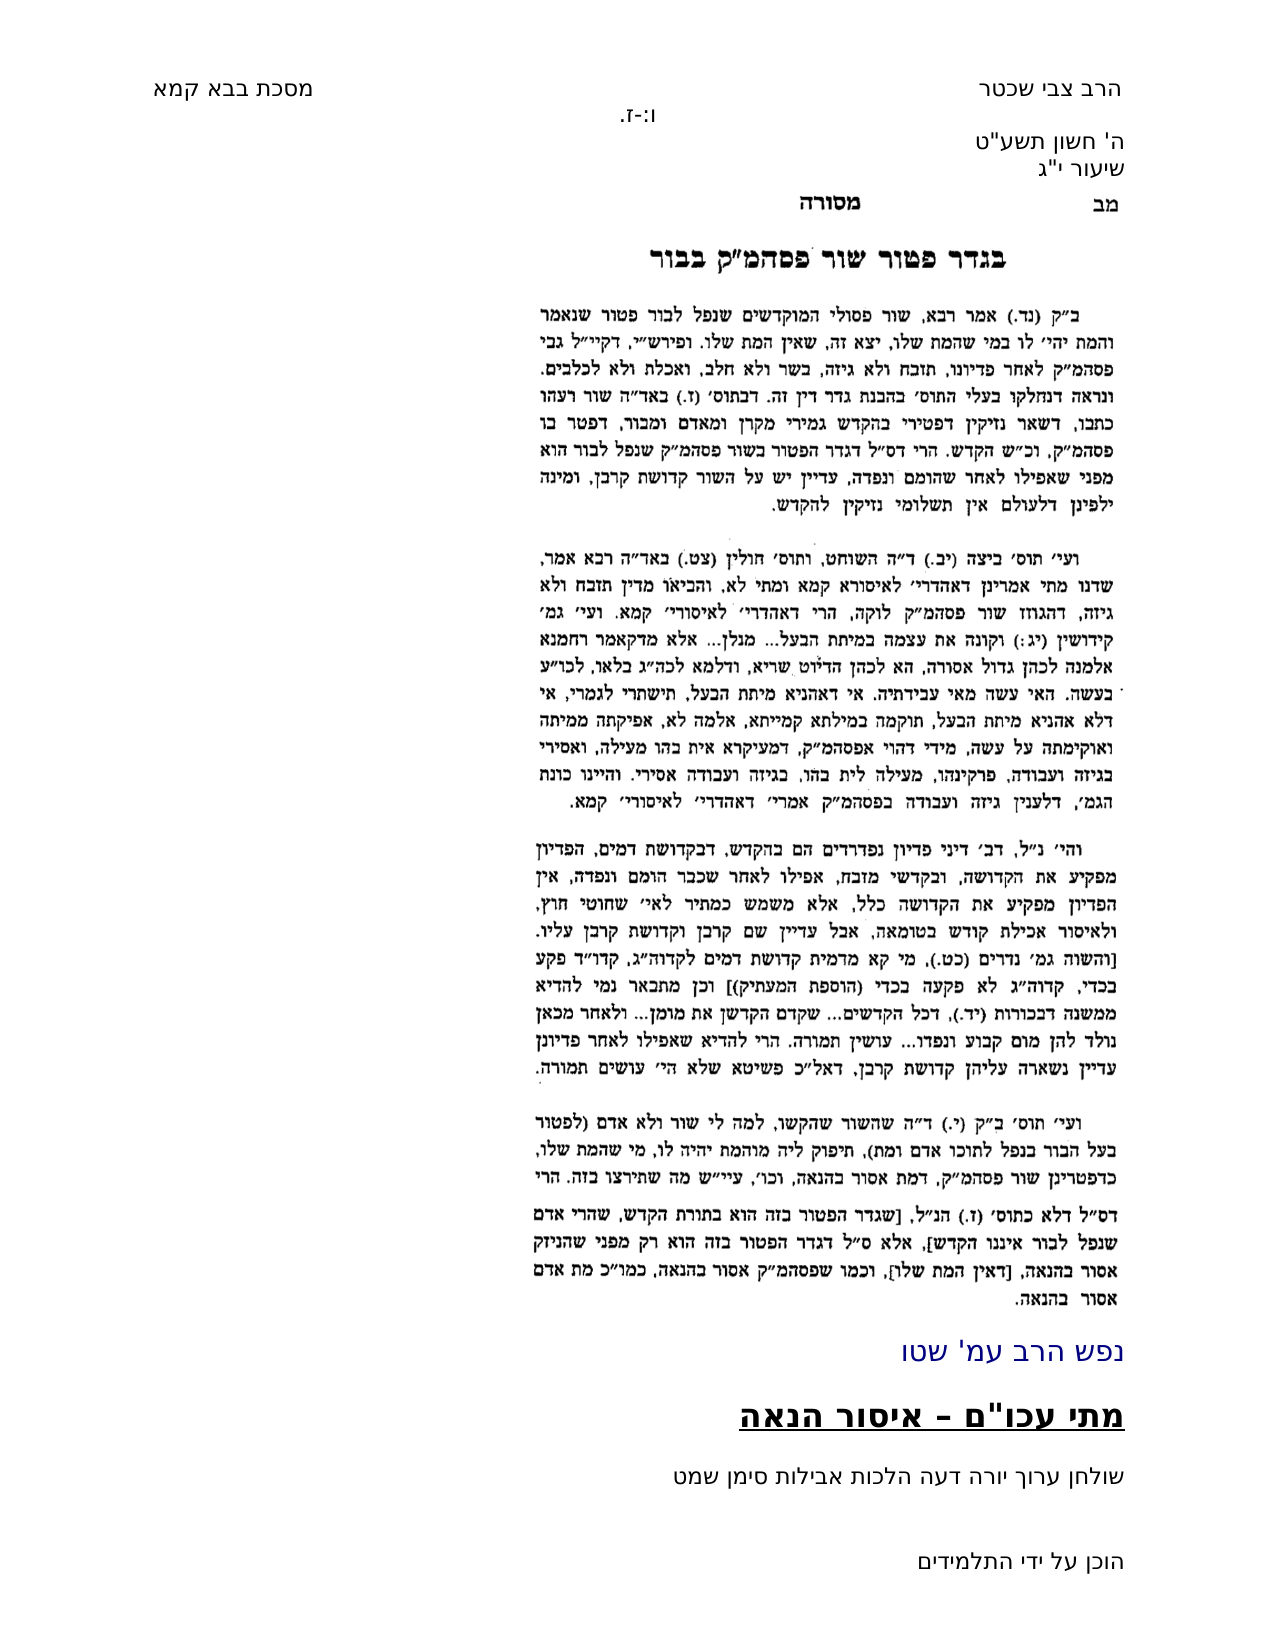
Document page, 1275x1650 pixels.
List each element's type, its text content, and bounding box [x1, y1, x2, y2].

picture [525, 181, 1125, 813]
subtitle מתי עכו"ם – איסור הנאה [150, 1396, 1125, 1435]
picture [525, 1198, 1125, 1316]
picture [525, 831, 1125, 1197]
subtitle נפש הרב עמ' שטו [150, 1335, 1125, 1369]
text שולחן ערוך יורה דעה הלכות אבילות סימן שמט [150, 1463, 1125, 1490]
